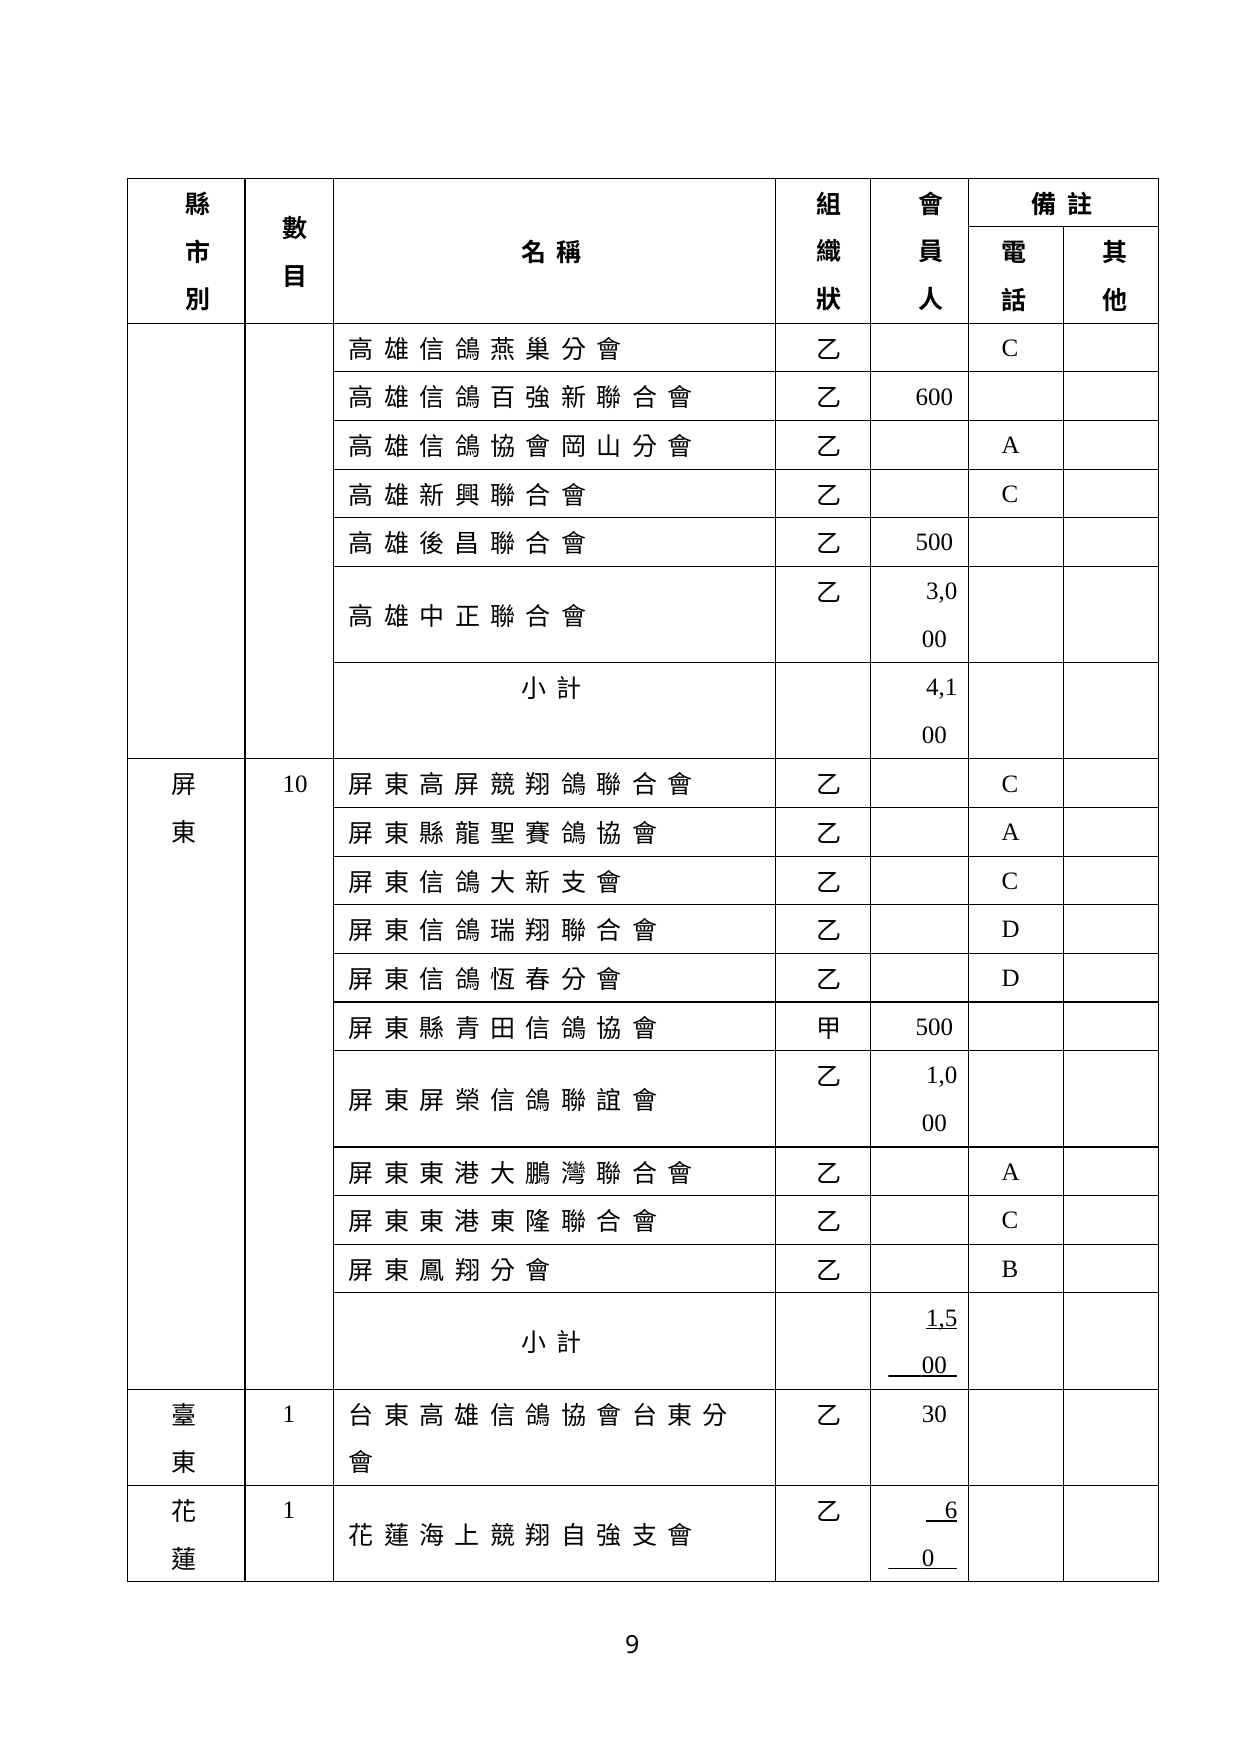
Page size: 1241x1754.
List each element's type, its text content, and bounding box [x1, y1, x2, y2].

table_cell [1064, 1196, 1158, 1244]
table_cell [1064, 759, 1158, 807]
table_cell 1 [246, 1390, 333, 1485]
table_cell 屏東 [128, 759, 244, 1388]
table_cell [969, 518, 1063, 566]
table_cell 600 [871, 372, 968, 420]
table_cell C [969, 470, 1063, 517]
table_cell C [969, 857, 1063, 904]
table_cell 乙 [776, 905, 870, 953]
table_cell 1 [246, 1486, 333, 1581]
table_cell 60 [871, 1486, 968, 1581]
table_cell 乙 [776, 1486, 870, 1581]
table_cell 電話 [969, 227, 1063, 322]
table_cell 高雄信鴿燕巢分會 [334, 324, 775, 371]
table_cell 500 [871, 1003, 968, 1050]
table_cell 屏東信鴿大新支會 [334, 857, 775, 904]
table_cell 花蓮海上競翔自強支會 [334, 1486, 775, 1581]
table_cell 屏東信鴿瑞翔聯合會 [334, 905, 775, 953]
table_cell 乙 [776, 808, 870, 856]
table_cell [776, 1293, 870, 1388]
table_cell [969, 1293, 1063, 1388]
table_cell 乙 [776, 1051, 870, 1146]
table_cell [1064, 1390, 1158, 1485]
table_header 會員人數 [871, 179, 968, 322]
table_cell C [969, 324, 1063, 371]
table_cell D [969, 905, 1063, 953]
table_cell 其他 [1064, 227, 1158, 322]
table_cell 台東高雄信鴿協會台東分會 [334, 1390, 775, 1485]
table_cell 乙 [776, 372, 870, 420]
table_cell [871, 421, 968, 468]
table_cell [1064, 1148, 1158, 1195]
table_cell 乙 [776, 567, 870, 662]
table_cell 30 [871, 1390, 968, 1485]
table_cell [969, 1390, 1063, 1485]
table_cell 甲 [776, 1003, 870, 1050]
table_cell 乙 [776, 1245, 870, 1292]
table_cell 花蓮 [128, 1486, 244, 1581]
table_cell A [969, 1148, 1063, 1195]
table_cell [969, 1003, 1063, 1050]
table_cell [1064, 324, 1158, 371]
table_cell 高雄新興聯合會 [334, 470, 775, 517]
table_cell [1064, 518, 1158, 566]
table_cell [969, 1051, 1063, 1146]
table_cell 乙 [776, 1148, 870, 1195]
table_cell 屏東東港大鵬灣聯合會 [334, 1148, 775, 1195]
table_cell 乙 [776, 421, 870, 468]
table_cell 1,500 [871, 1293, 968, 1388]
table_cell 屏東信鴿恆春分會 [334, 954, 775, 1001]
table_cell A [969, 421, 1063, 468]
table_cell [1064, 470, 1158, 517]
table_cell [1064, 421, 1158, 468]
table_cell 臺東 [128, 1390, 244, 1485]
table_cell [776, 663, 870, 758]
table_cell [871, 1196, 968, 1244]
table_cell [1064, 905, 1158, 953]
table_cell [871, 954, 968, 1001]
table_cell D [969, 954, 1063, 1001]
table_cell C [969, 1196, 1063, 1244]
table_header 備註 [969, 179, 1158, 226]
table_cell [871, 808, 968, 856]
table_header 名稱 [334, 179, 775, 322]
table_cell 乙 [776, 470, 870, 517]
table_cell B [969, 1245, 1063, 1292]
table_cell [1064, 663, 1158, 758]
table_cell [1064, 567, 1158, 662]
table_cell 500 [871, 518, 968, 566]
table_cell [871, 759, 968, 807]
table_cell [969, 663, 1063, 758]
table_cell 高雄信鴿協會岡山分會 [334, 421, 775, 468]
table_cell 乙 [776, 324, 870, 371]
table_cell 1,000 [871, 1051, 968, 1146]
table_cell [1064, 372, 1158, 420]
table_cell 屏東縣青田信鴿協會 [334, 1003, 775, 1050]
table_cell [969, 1486, 1063, 1581]
table_cell 屏東鳳翔分會 [334, 1245, 775, 1292]
table_cell 屏東屏榮信鴿聯誼會 [334, 1051, 775, 1146]
table_cell 小計 [334, 1293, 775, 1388]
table_cell 高雄後昌聯合會 [334, 518, 775, 566]
table_cell [1064, 1051, 1158, 1146]
table_cell 4,100 [871, 663, 968, 758]
table_cell [1064, 1486, 1158, 1581]
table_cell [1064, 857, 1158, 904]
table_cell [871, 905, 968, 953]
table_cell 乙 [776, 857, 870, 904]
table_cell 小計 [334, 663, 775, 758]
table_header 縣市別 [128, 179, 244, 322]
table_cell [871, 857, 968, 904]
table_cell A [969, 808, 1063, 856]
table_cell 10 [246, 759, 333, 1388]
table_cell 乙 [776, 759, 870, 807]
table_cell [1064, 1245, 1158, 1292]
table_cell [871, 1148, 968, 1195]
table_cell 乙 [776, 518, 870, 566]
table_cell [871, 324, 968, 371]
table_header 組織狀況 [776, 179, 870, 322]
table_cell 屏東高屏競翔鴿聯合會 [334, 759, 775, 807]
table_cell 乙 [776, 1196, 870, 1244]
table_cell 3,000 [871, 567, 968, 662]
table_cell 乙 [776, 954, 870, 1001]
table_cell [1064, 1003, 1158, 1050]
table_header 數目 [246, 179, 333, 322]
table_cell C [969, 759, 1063, 807]
table_cell [871, 1245, 968, 1292]
table_cell [1064, 808, 1158, 856]
table_cell 高雄信鴿百強新聯合會 [334, 372, 775, 420]
table_cell 屏東東港東隆聯合會 [334, 1196, 775, 1244]
table_cell 乙 [776, 1390, 870, 1485]
table_cell 屏東縣龍聖賽鴿協會 [334, 808, 775, 856]
table_cell [871, 470, 968, 517]
table_cell [969, 372, 1063, 420]
table_cell [969, 567, 1063, 662]
table_cell [1064, 954, 1158, 1001]
table_cell [1064, 1293, 1158, 1388]
table_cell 高雄中正聯合會 [334, 567, 775, 662]
